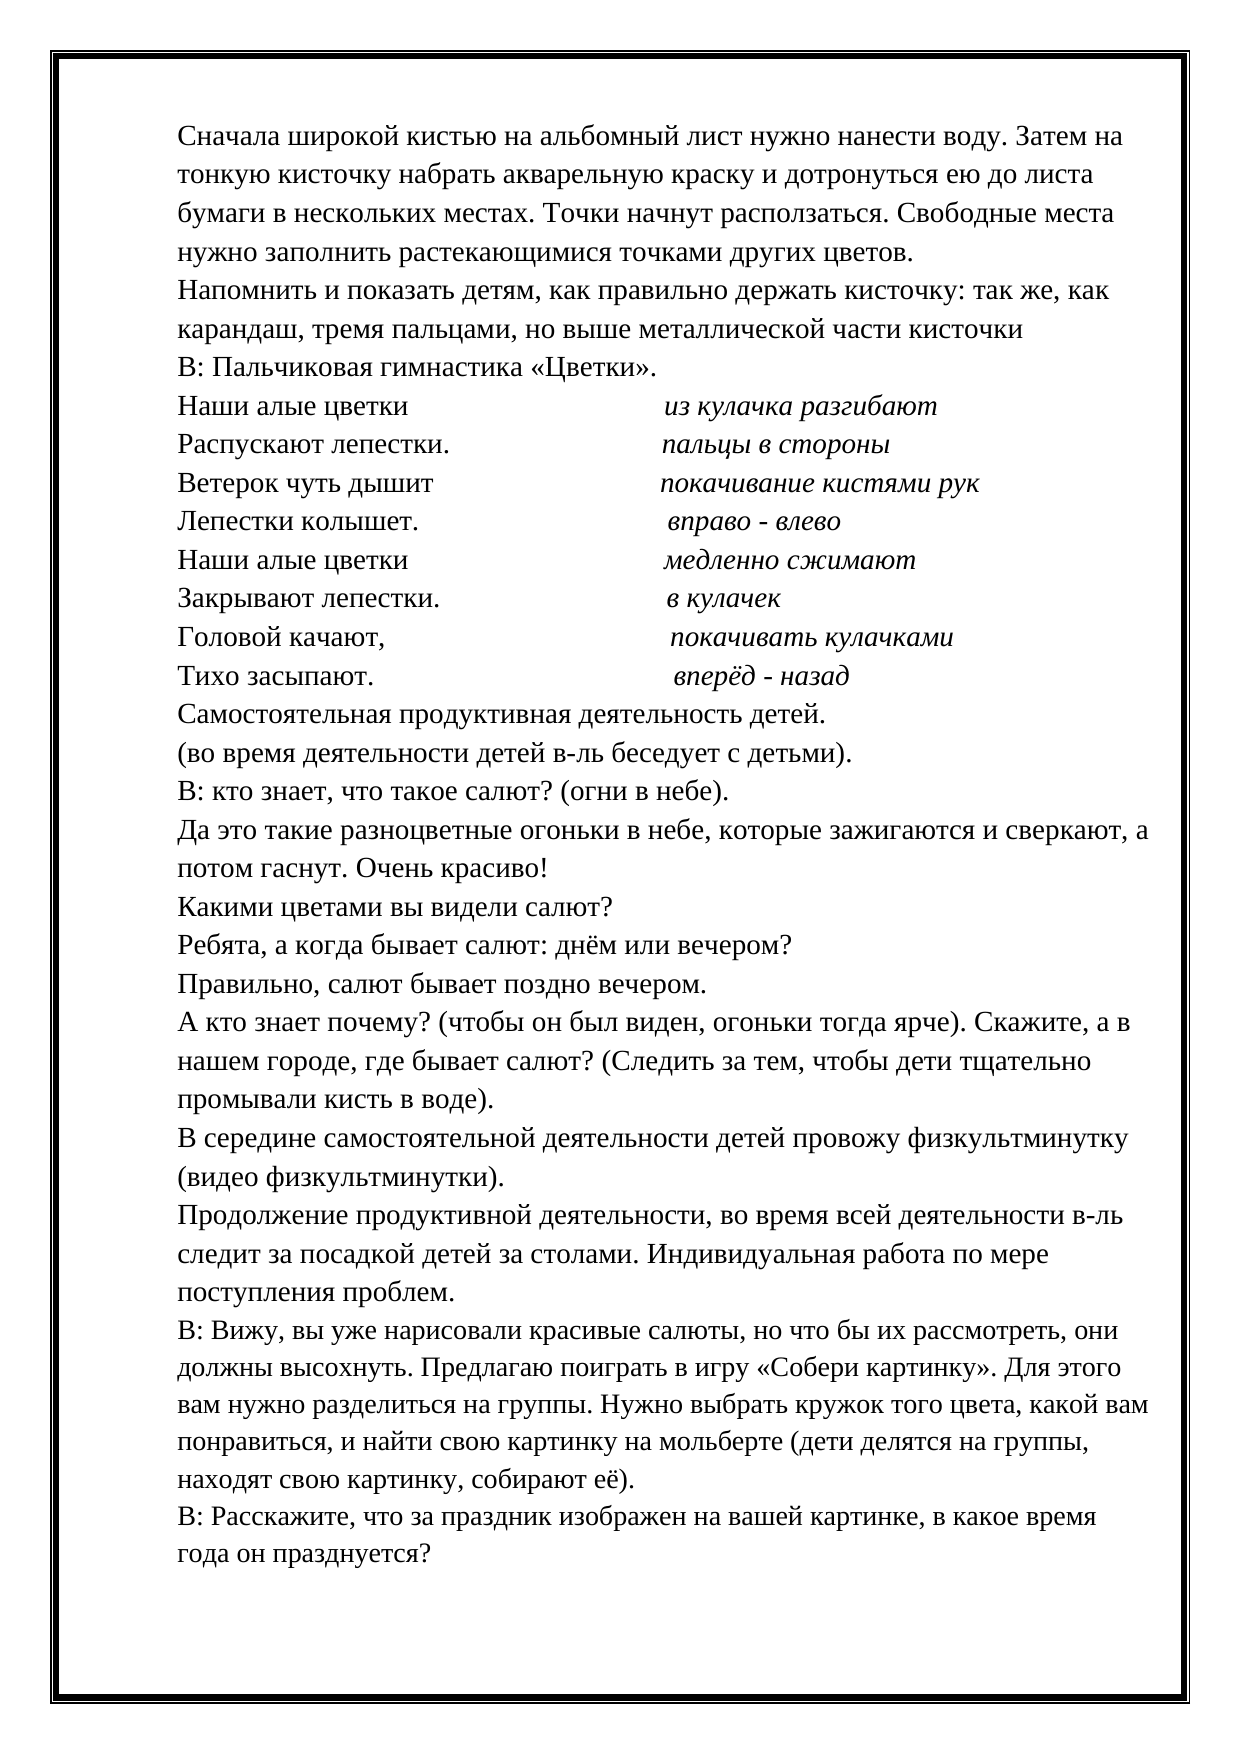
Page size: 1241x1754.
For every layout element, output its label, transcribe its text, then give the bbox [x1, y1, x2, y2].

text В: Расскажите, что за праздник изображен на вашей картинке, в какое время года он празднуется? [177, 1499, 1152, 1601]
text Самостоятельная продуктивная деятельность детей. [177, 696, 1152, 730]
text Продолжение продуктивной деятельности, во время всей деятельности в-ль следит за посадкой детей за столами. Индивидуальная работа по мере поступления проблем. [177, 1197, 1152, 1308]
text В середине самостоятельной деятельности детей провожу физкультминутку (видео физкультминутки). [177, 1120, 1152, 1192]
text Наши алые цветки из кулачка разгибают [177, 388, 1152, 421]
text Сначала широкой кистью на альбомный лист нужно нанести воду. Затем на тонкую кисточку набрать акварельную краску и дотронуться ею до листа бумаги в нескольких местах. Точки начнут расползаться. Свободные места нужно заполнить растекающимися точками других цветов. [177, 118, 1152, 267]
text Напомнить и показать детям, как правильно держать кисточку: так же, как карандаш, тремя пальцами, но выше металлической части кисточки [177, 272, 1152, 344]
text Распускают лепестки. пальцы в стороны [177, 426, 1152, 460]
text Лепестки колышет. вправо - влево [177, 503, 1152, 537]
text Ветерок чуть дышит покачивание кистями рук [177, 465, 1152, 498]
text (во время деятельности детей в-ль беседует с детьми). [177, 735, 1152, 768]
text В: Вижу, вы уже нарисовали красивые салюты, но что бы их рассмотреть, они должны высохнуть. Предлагаю поиграть в игру «Собери картинку». Для этого вам нужно разделиться на группы. Нужно выбрать кружок того цвета, какой вам понравиться, и найти свою картинку на мольберте (дети делятся на группы, находят свою картинку, собирают её). [177, 1313, 1152, 1494]
text В: кто знает, что такое салют? (огни в небе). Да это такие разноцветные огоньки в небе, которые зажигаются и сверкают, а потом гаснут. Очень красиво! Какими цветами вы видели салют? Ребята, а когда бывает салют: днём или вечером? Правильно, салют бывает поздно вечером. А кто знает почему? (чтобы он был виден, огоньки тогда ярче). Скажите, а в нашем городе, где бывает салют? (Следить за тем, чтобы дети тщательно промывали кисть в воде). [177, 773, 1152, 1115]
text Головой качают, покачивать кулачками [177, 619, 1152, 653]
text Закрывают лепестки. в кулачек [177, 581, 1152, 614]
text Наши алые цветки медленно сжимают [177, 542, 1152, 576]
text Тихо засыпают. вперёд - назад [177, 658, 1152, 691]
text В: Пальчиковая гимнастика «Цветки». [177, 349, 1152, 383]
